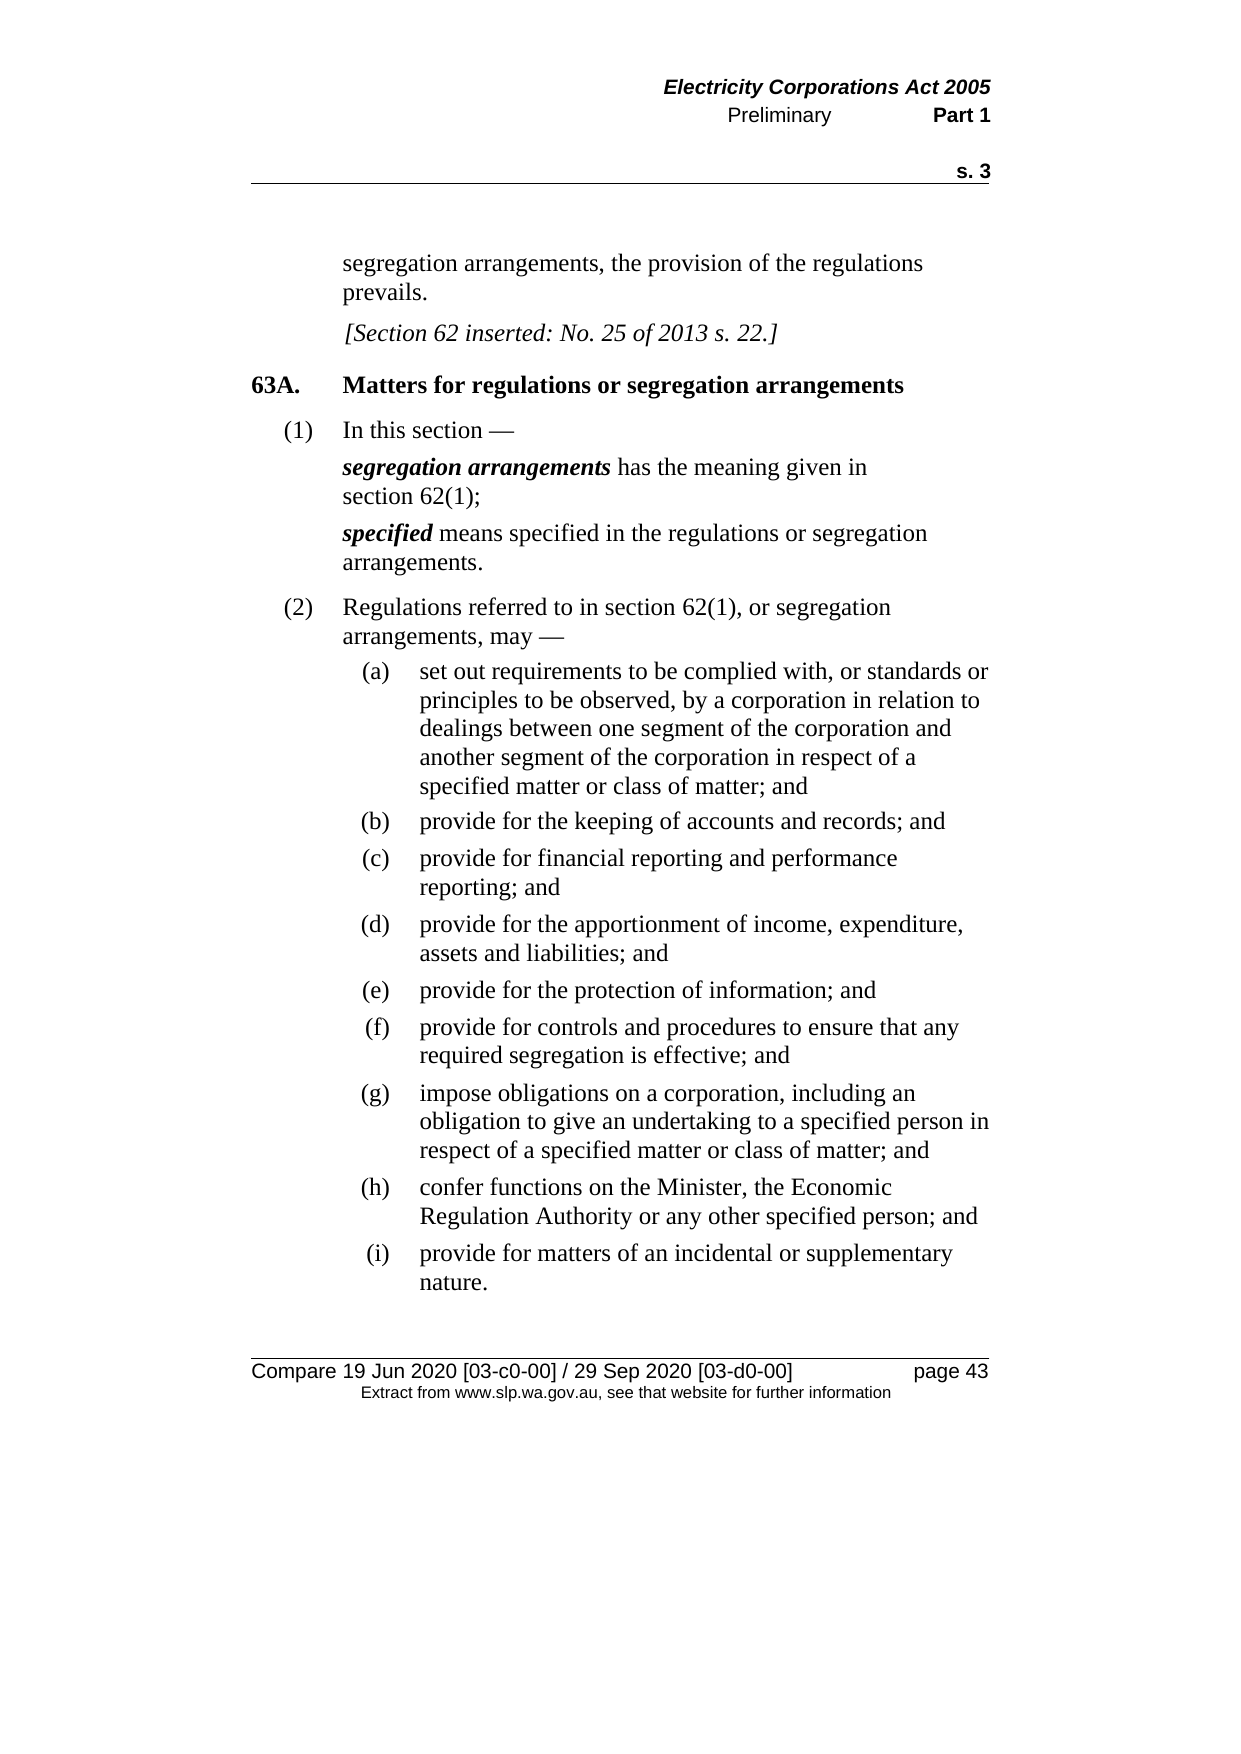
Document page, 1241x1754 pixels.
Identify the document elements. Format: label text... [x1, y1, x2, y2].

text segregation arrangements has the meaning given in section 62(1); [251, 452, 989, 510]
text (i) provide for matters of an incidental or supplementary nature. [251, 1238, 989, 1296]
text (f) provide for controls and procedures to ensure that any required segregation is effective; and [251, 1012, 989, 1069]
text (b) provide for the keeping of accounts and records; and [251, 806, 989, 835]
text (d) provide for the apportionment of income, expenditure, assets and liabilities; and [251, 909, 989, 966]
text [251, 248, 989, 306]
text [Section 62 inserted: No. 25 of 2013 s. 22.] [251, 318, 989, 347]
text (g) impose obligations on a corporation, including an obligation to give an undertaking to a specified person in respect of a specified matter or class of matter; and [251, 1078, 989, 1164]
text (1) In this section — [251, 415, 989, 444]
subtitle 63A. Matters for regulations or segregation arrangements [251, 370, 989, 398]
text (a) set out requirements to be complied with, or standards or principles to be observed, by a corporation in relation to dealings between one segment of the corporation and another segment of the corporation in respect of a specified matter or class of matter; and [251, 656, 989, 800]
text (2) Regulations referred to in section 62(1), or segregation arrangements, may — [251, 592, 989, 650]
text (c) provide for financial reporting and performance reporting; and [251, 843, 989, 901]
text specified means specified in the regulations or segregation arrangements. [251, 518, 989, 576]
text (h) confer functions on the Minister, the Economic Regulation Authority or any other specified person; and [251, 1172, 989, 1230]
text (e) provide for the protection of information; and [251, 975, 989, 1003]
